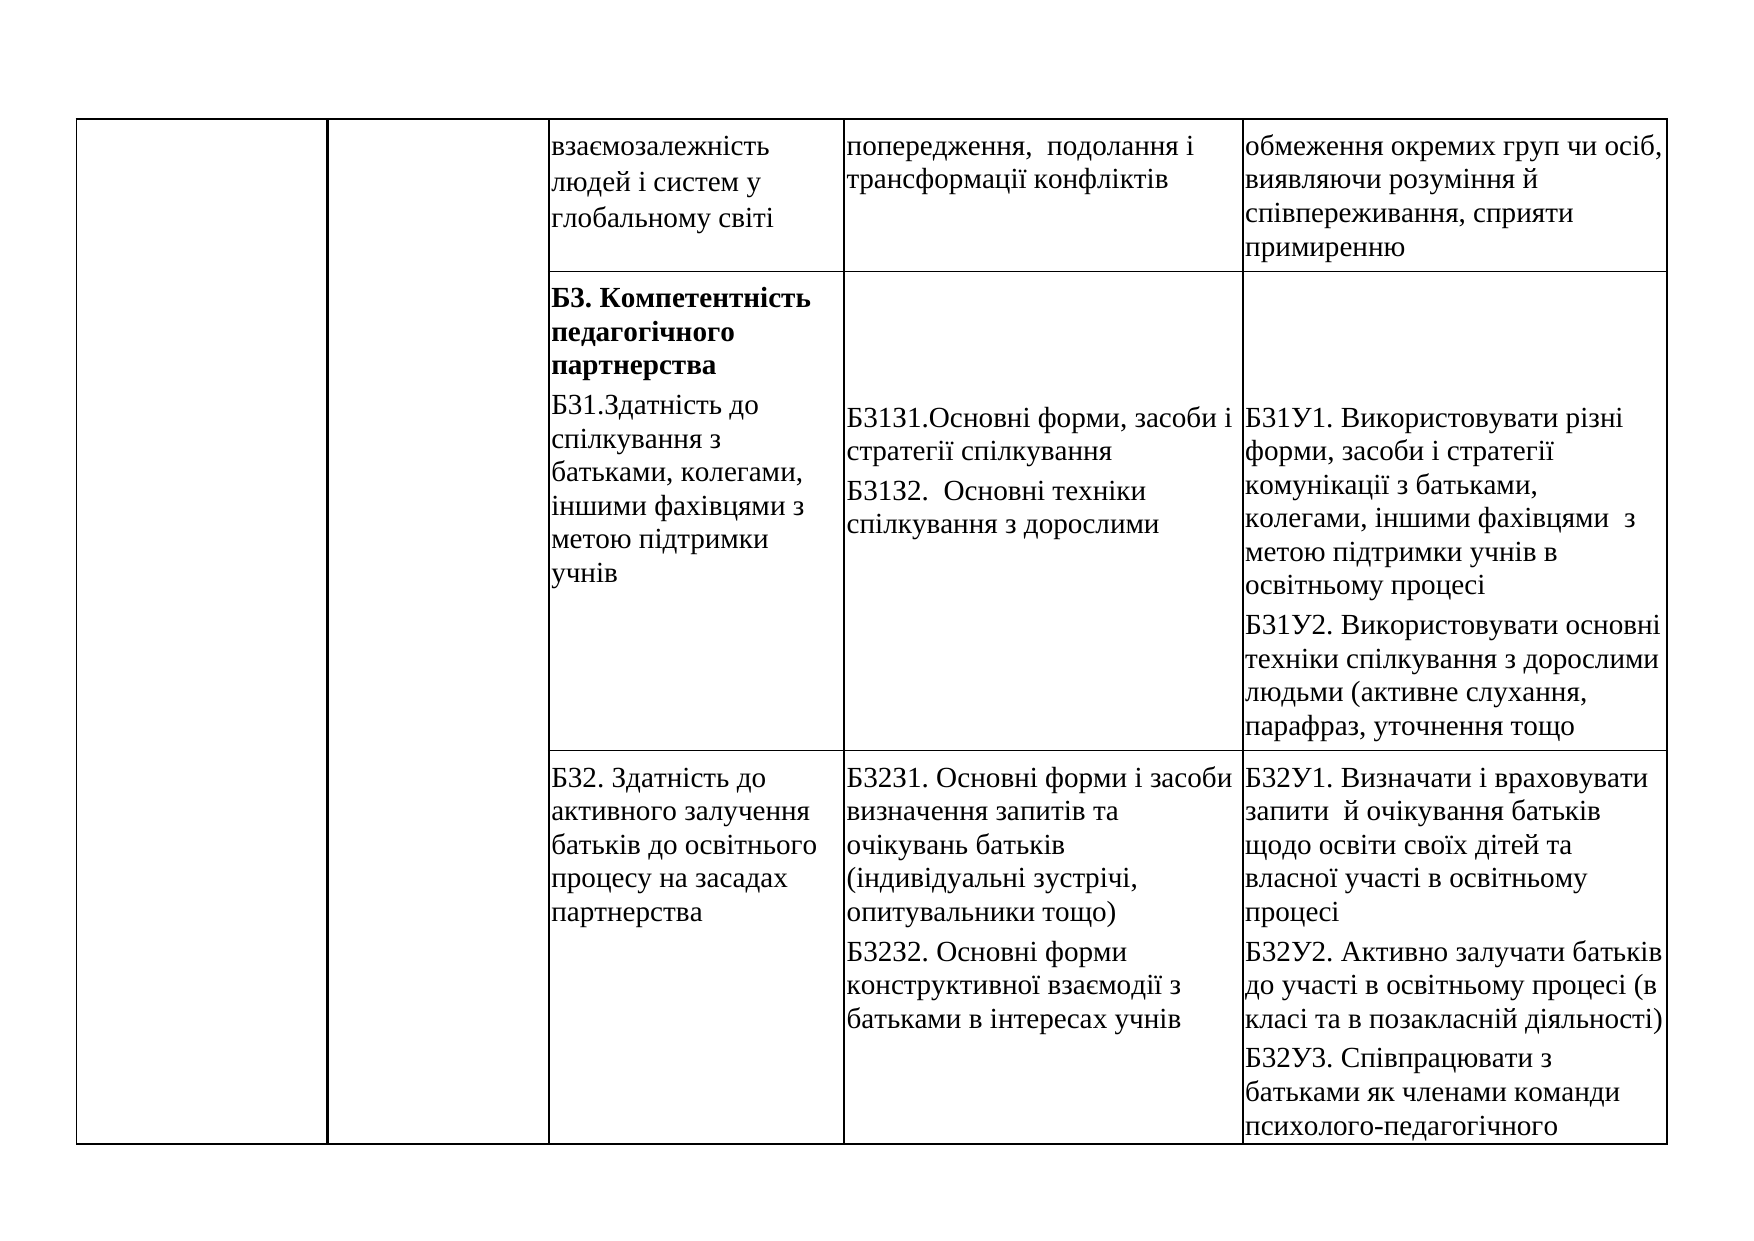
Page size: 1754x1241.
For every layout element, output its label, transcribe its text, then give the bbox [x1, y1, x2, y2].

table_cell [845, 751, 1242, 1143]
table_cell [550, 751, 843, 1143]
table_cell Б31У1. Використовувати різні форми, засоби і стратегії комунікації з батьками, колегами, іншими фахівцями з метою підтримки учнів в освітньому процесі Б31У2. Використовувати основні техніки спілкування з дорослими людьми (активне слухання, парафраз, уточнення тощо [1244, 272, 1666, 750]
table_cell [1244, 751, 1666, 1143]
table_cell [1244, 120, 1666, 271]
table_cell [550, 120, 843, 271]
table_cell Б31З1.Основні форми, засоби і стратегії спілкування Б31З2. Основні техніки спілкування з дорослими [845, 272, 1242, 750]
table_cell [845, 120, 1242, 271]
table_cell Б3. Компетентність педагогічного партнерства Б31.Здатність до спілкування з батьками, колегами, іншими фахівцями з метою підтримки учнів [550, 272, 843, 750]
